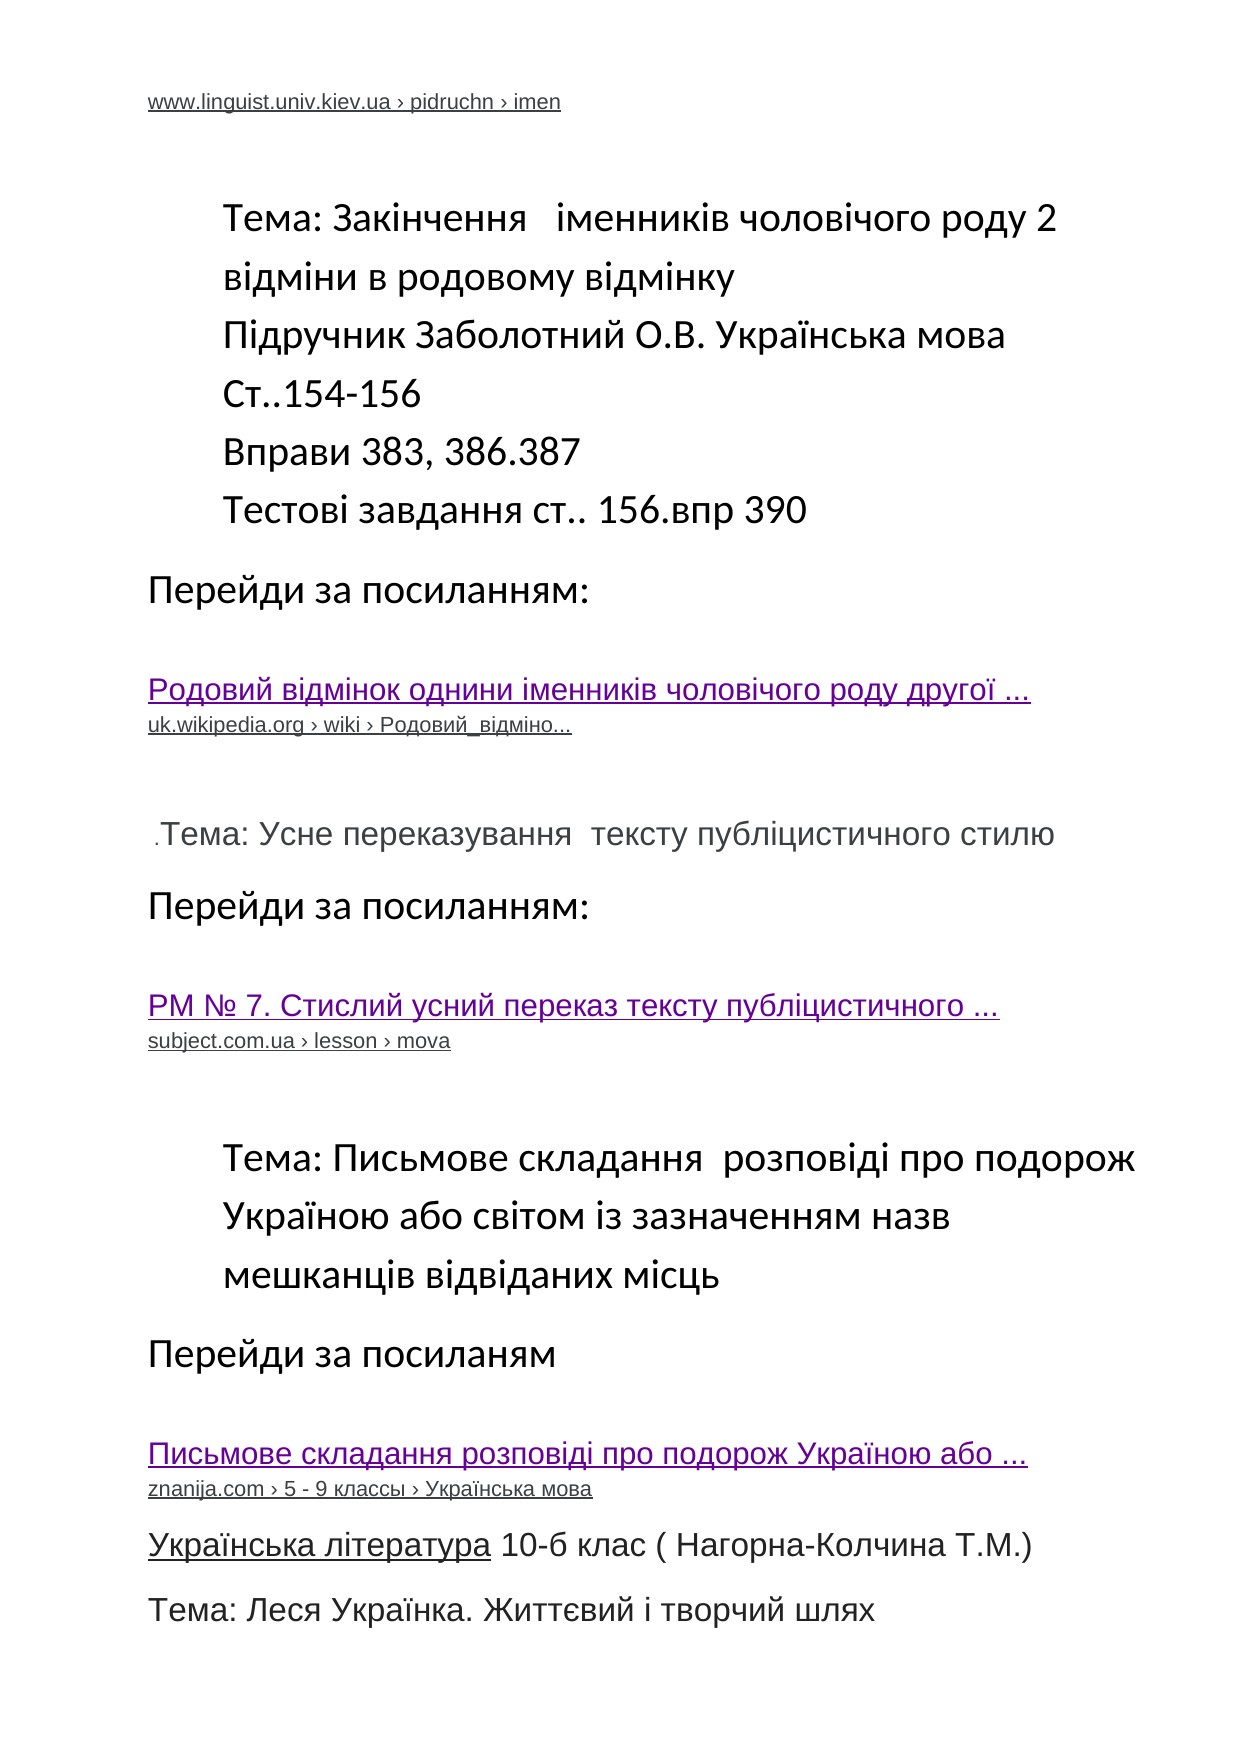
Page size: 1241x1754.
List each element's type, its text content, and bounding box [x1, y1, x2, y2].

text Українська література 10-б клас ( Нагорна-Колчина Т.М.) [148, 1525, 1152, 1564]
subtitle Письмове складання розповіді про подорож Україною або ... [148, 1435, 1152, 1471]
text Перейди за посиланям [148, 1327, 1152, 1410]
text Перейди за посиланням: [148, 879, 1152, 962]
text .Тема: Усне переказування тексту публіцистичного стилю [148, 814, 1152, 853]
list Тема: Письмове складання розповіді про подорож Україною або світом із зазначенням назв мешканців відвіданих місць [223, 1131, 1152, 1298]
text subject.com.ua › lesson › mova [148, 1028, 1152, 1053]
subtitle Родовий відмінок однини іменників чоловічого роду другої ... [148, 671, 1152, 707]
list Вправи 383, 386.387 [223, 425, 1152, 476]
text Перейди за посиланням: [148, 563, 1152, 646]
list Ст..154-156 [223, 367, 1152, 417]
subtitle PM № 7. Стислий усний переказ тексту публіцистичного ... [148, 987, 1152, 1023]
list Тестові завдання ст.. 156.впр 390 [223, 483, 1152, 534]
text uk.wikipedia.org › wiki › Родовий_відміно... [148, 711, 1152, 737]
text www.linguist.univ.kiev.ua › pidruchn › imen [148, 88, 1152, 114]
list Тема: Закінчення іменників чоловічого роду 2 відміни в родовому відмінку [223, 191, 1152, 301]
text znanija.com › 5 - 9 классы › Українська мова [148, 1476, 1152, 1501]
text Тема: Леся Українка. Життєвий і творчий шлях [148, 1590, 1152, 1629]
list Підручник Заболотний О.В. Українська мова [223, 308, 1152, 359]
